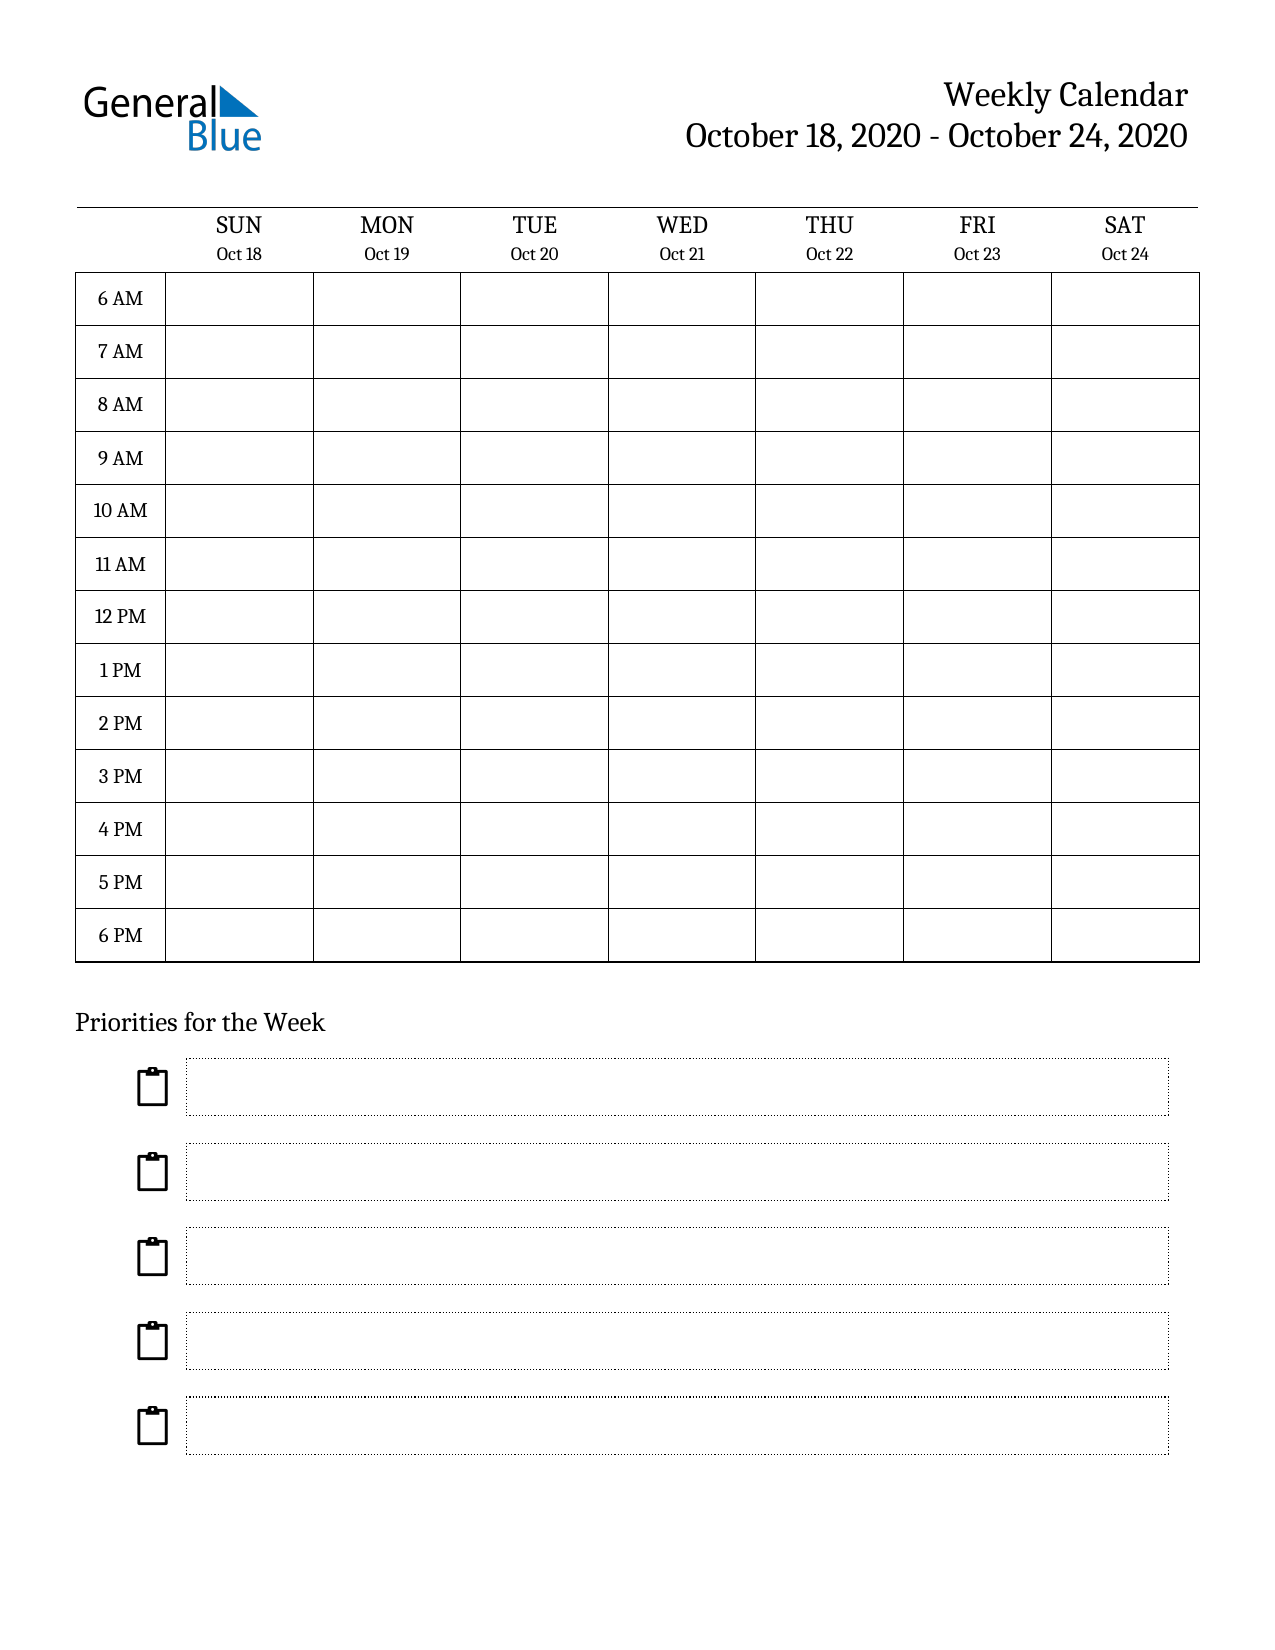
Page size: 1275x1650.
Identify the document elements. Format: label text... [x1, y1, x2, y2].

table_cell [461, 538, 608, 590]
table_cell 2 PM [76, 697, 165, 749]
table_cell [1052, 644, 1199, 696]
table_cell [314, 909, 460, 961]
table_cell [106, 1200, 1168, 1227]
table_cell [904, 644, 1051, 696]
table_cell [609, 273, 755, 325]
table_cell [904, 750, 1051, 802]
table_cell [314, 697, 460, 749]
table_cell [1052, 485, 1199, 537]
table_cell [1052, 750, 1199, 802]
picture [129, 1318, 176, 1364]
table_cell [904, 697, 1051, 749]
table_cell [187, 1396, 1168, 1454]
table_cell SUN Oct 18 [165, 208, 313, 272]
table_cell 6 AM [76, 273, 165, 325]
table_cell [756, 379, 903, 431]
table_cell [1052, 856, 1199, 908]
table_cell [756, 909, 903, 961]
table_cell 5 PM [76, 856, 165, 908]
table_cell [166, 856, 313, 908]
table_cell [166, 750, 313, 802]
table_cell [1052, 697, 1199, 749]
table_cell [166, 379, 313, 431]
table_cell [904, 803, 1051, 855]
table_cell [756, 750, 903, 802]
table_cell [166, 538, 313, 590]
table_cell SAT Oct 24 [1051, 207, 1199, 272]
picture [129, 1402, 176, 1449]
picture [129, 1063, 176, 1110]
table_header [106, 1058, 187, 1115]
table_cell [1052, 379, 1199, 431]
table_cell [166, 644, 313, 696]
table_cell [461, 697, 608, 749]
table_cell [904, 591, 1051, 643]
table_cell [314, 326, 460, 378]
table_cell [609, 432, 755, 484]
table_cell [461, 644, 608, 696]
table_cell [461, 485, 608, 537]
table_cell [314, 379, 460, 431]
table_cell [76, 208, 165, 272]
table_cell MON Oct 19 [313, 208, 461, 272]
table_cell 4 PM [76, 803, 165, 855]
table_cell [166, 697, 313, 749]
table_cell [904, 856, 1051, 908]
table_cell [166, 485, 313, 537]
picture [84, 85, 261, 151]
table_cell 1 PM [76, 644, 165, 696]
table_cell [106, 1284, 1168, 1312]
table_cell [756, 697, 903, 749]
table_cell 3 PM [76, 750, 165, 802]
table_cell 10 AM [76, 485, 165, 537]
table_cell [166, 591, 313, 643]
table_cell [106, 1115, 1168, 1142]
table_cell [461, 273, 608, 325]
table_cell [904, 273, 1051, 325]
table_cell [166, 803, 313, 855]
table_cell [461, 909, 608, 961]
table_cell [756, 803, 903, 855]
table_cell [609, 485, 755, 537]
table_cell [314, 538, 460, 590]
table_cell 7 AM [76, 326, 165, 378]
table_cell [314, 591, 460, 643]
table_cell [609, 697, 755, 749]
table_cell 8 AM [76, 379, 165, 431]
table_cell WED Oct 21 [608, 208, 756, 272]
table_cell [756, 591, 903, 643]
table_cell [461, 326, 608, 378]
table_cell [106, 1312, 187, 1369]
table_cell [904, 909, 1051, 961]
table_cell [461, 432, 608, 484]
table_cell [314, 273, 460, 325]
table_cell [314, 856, 460, 908]
table_header Weekly Calendar October 18, 2020 - October 24, 2020 [76, 75, 1199, 207]
table_cell [756, 856, 903, 908]
table_cell THU Oct 22 [756, 208, 903, 272]
table_cell [609, 326, 755, 378]
table_cell [314, 432, 460, 484]
table_cell [187, 1143, 1168, 1200]
table_cell [314, 644, 460, 696]
table_cell [609, 591, 755, 643]
table_cell [904, 432, 1051, 484]
table_cell [1052, 326, 1199, 378]
table_cell [314, 803, 460, 855]
table_cell [166, 432, 313, 484]
table_cell 9 AM [76, 432, 165, 484]
table_cell [904, 538, 1051, 590]
table_cell [461, 856, 608, 908]
table_cell [461, 379, 608, 431]
table_cell [106, 1227, 187, 1284]
table_cell [314, 750, 460, 802]
table_cell [1052, 538, 1199, 590]
table_cell [1052, 909, 1199, 961]
table_cell [461, 750, 608, 802]
table_cell [904, 326, 1051, 378]
table_cell 11 AM [76, 538, 165, 590]
table_cell [609, 856, 755, 908]
table_cell [461, 803, 608, 855]
table_cell 12 PM [76, 591, 165, 643]
table_cell [1052, 803, 1199, 855]
table_cell [756, 644, 903, 696]
table_cell [106, 1396, 187, 1454]
table_cell [904, 485, 1051, 537]
table_cell [1052, 591, 1199, 643]
table_cell [756, 485, 903, 537]
table_cell [609, 750, 755, 802]
table_cell [756, 538, 903, 590]
table_cell [166, 909, 313, 961]
table_cell [609, 909, 755, 961]
picture [129, 1233, 176, 1280]
table_cell [756, 273, 903, 325]
text Priorities for the Week [75, 1007, 1200, 1039]
table_cell [1052, 432, 1199, 484]
table_cell FRI Oct 23 [904, 208, 1051, 272]
table_cell [106, 1369, 1168, 1396]
table_cell TUE Oct 20 [461, 208, 608, 272]
table_cell [904, 379, 1051, 431]
table_cell [756, 432, 903, 484]
table_header [187, 1058, 1168, 1115]
table_cell [106, 1143, 187, 1200]
table_cell [314, 485, 460, 537]
table_cell [756, 326, 903, 378]
table_cell [166, 273, 313, 325]
table_cell [187, 1227, 1168, 1284]
table_cell [609, 538, 755, 590]
table_cell [609, 644, 755, 696]
table_cell [1052, 273, 1199, 325]
table_cell 6 PM [76, 909, 165, 961]
picture [129, 1148, 176, 1195]
table_cell [609, 803, 755, 855]
table_cell [187, 1312, 1168, 1369]
table_cell [461, 591, 608, 643]
table_cell [166, 326, 313, 378]
table_cell [609, 379, 755, 431]
